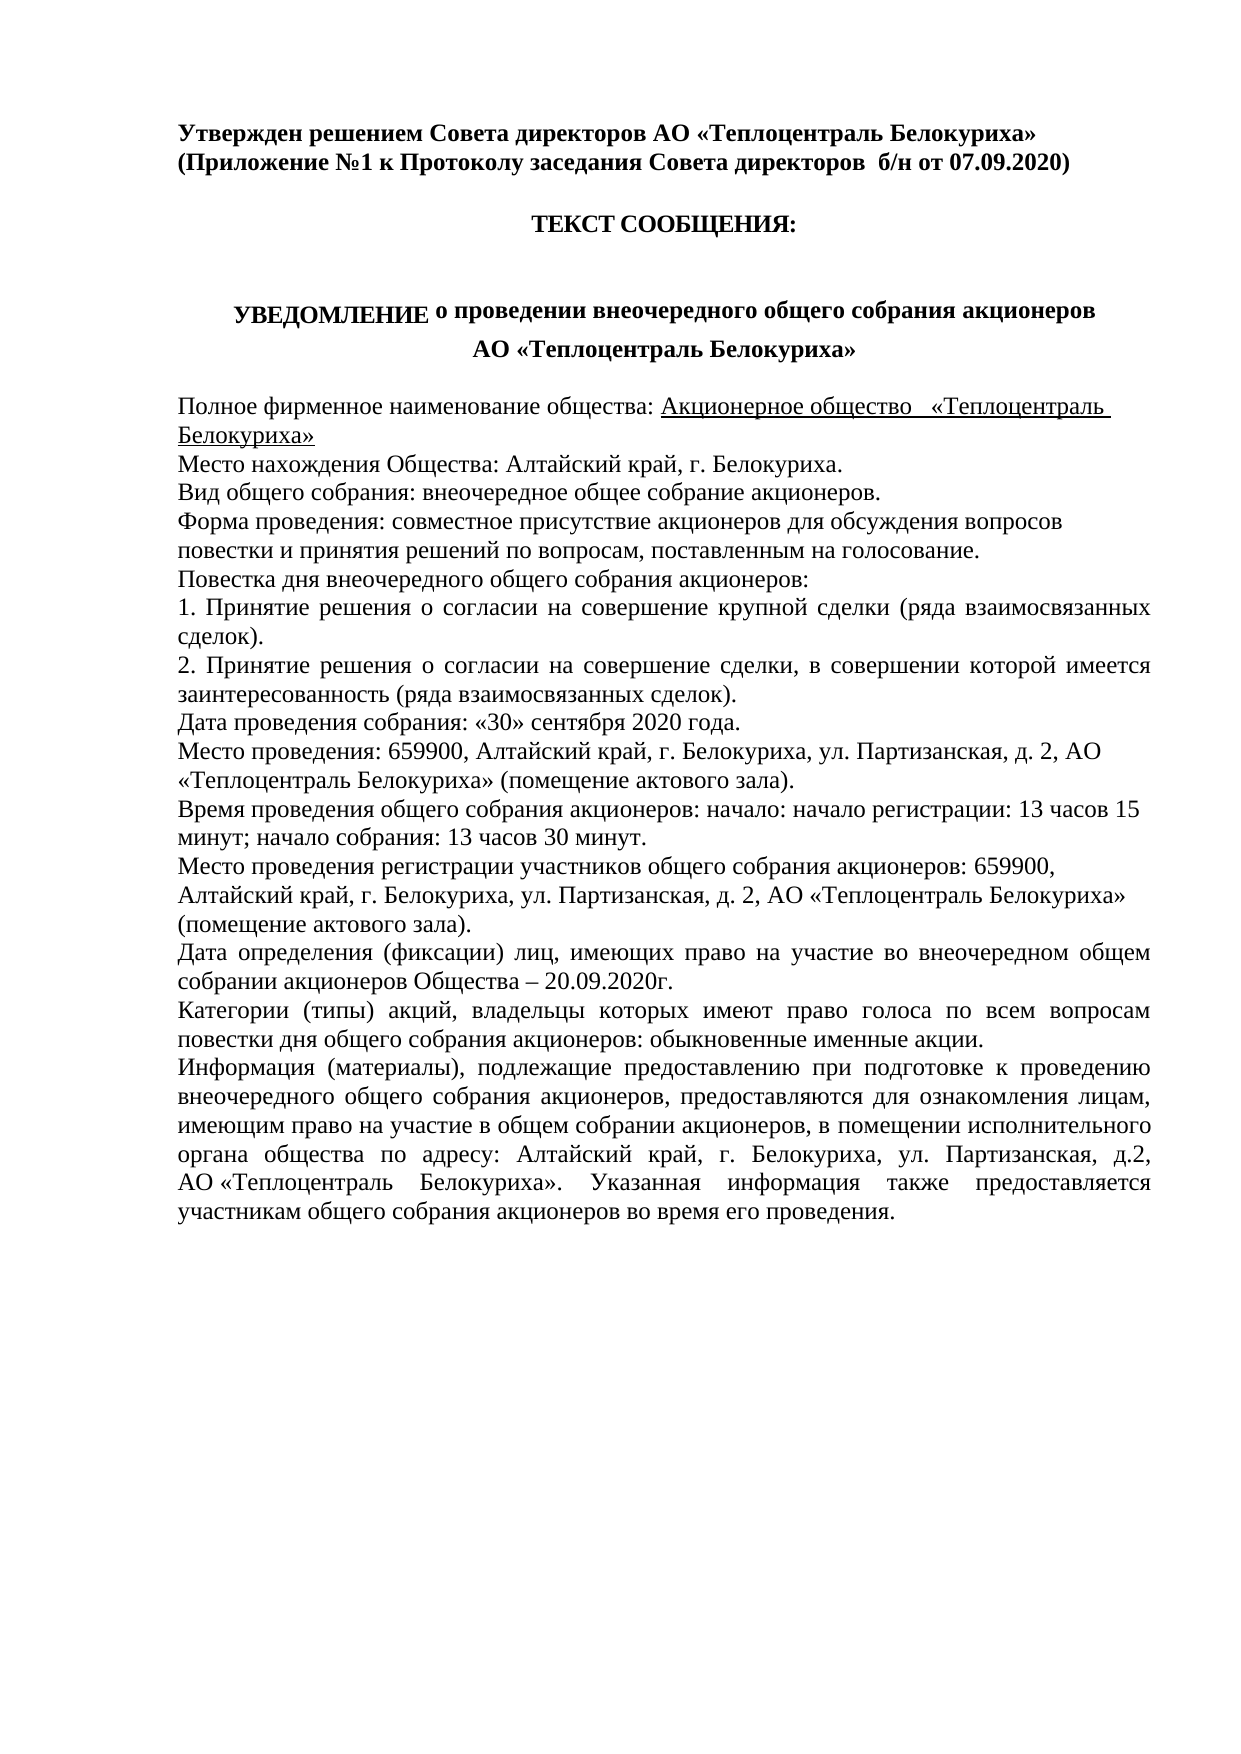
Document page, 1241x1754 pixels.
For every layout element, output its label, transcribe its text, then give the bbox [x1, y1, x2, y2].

text Дата проведения собрания: «30» сентября 2020 года. [177, 707, 1152, 736]
text Время проведения общего собрания акционеров: начало: начало регистрации: 13 часов 15 минут; начало собрания: 13 часов 30 минут. [177, 794, 1152, 851]
text Вид общего собрания: внеочередное общее собрание акционеров. [177, 477, 1152, 506]
text ТЕКСТ СООБЩЕНИЯ: [177, 204, 1152, 238]
text Дата определения (фиксации) лиц, имеющих право на участие во внеочередном общем собрании акционеров Общества – 20.09.2020г. [177, 937, 1152, 995]
text Утвержден решением Совета директоров АО «Теплоцентраль Белокуриха» [177, 118, 1152, 147]
text Информация (материалы), подлежащие предоставлению при подготовке к проведению внеочередного общего собрания акционеров, предоставляются для ознакомления лицам, имеющим право на участие в общем собрании акционеров, в помещении исполнительного органа общества по адресу: Алтайский край, г. Белокуриха, ул. Партизанская, д.2, АО «Теплоцентраль Белокуриха». Указанная информация также предоставляется участникам общего собрания акционеров во время его проведения. [177, 1052, 1152, 1225]
text Место проведения: 659900, Алтайский край, г. Белокуриха, ул. Партизанская, д. 2, АО «Теплоцентраль Белокуриха» (помещение актового зала). [177, 736, 1152, 794]
text АО «Теплоцентраль Белокуриха» [177, 329, 1152, 362]
text 2. Принятие решения о согласии на совершение сделки, в совершении которой имеется заинтересованность (ряда взаимосвязанных сделок). [177, 650, 1152, 707]
text Повестка дня внеочередного общего собрания акционеров: [177, 564, 1152, 592]
text УВЕДОМЛЕНИЕ о проведении внеочередного общего собрания акционеров [177, 295, 1152, 329]
text 1. Принятие решения о согласии на совершение крупной сделки (ряда взаимосвязанных сделок). [177, 592, 1152, 650]
text Полное фирменное наименование общества: Акционерное общество «Теплоцентраль Белокуриха» [177, 391, 1155, 449]
text Место нахождения Общества: Алтайский край, г. Белокуриха. [177, 449, 1155, 477]
text Форма проведения: совместное присутствие акционеров для обсуждения вопросов повестки и принятия решений по вопросам, поставленным на голосование. [177, 506, 1152, 564]
text Категории (типы) акций, владельцы которых имеют право голоса по всем вопросам повестки дня общего собрания акционеров: обыкновенные именные акции. [177, 995, 1152, 1052]
text (Приложение №1 к Протоколу заседания Совета директоров б/н от 07.09.2020) [177, 147, 1152, 176]
subtitle Место проведения регистрации участников общего собрания акционеров: 659900, Алтайский край, г. Белокуриха, ул. Партизанская, д. 2, АО «Теплоцентраль Белокуриха» (помещение актового зала). [177, 851, 1152, 937]
